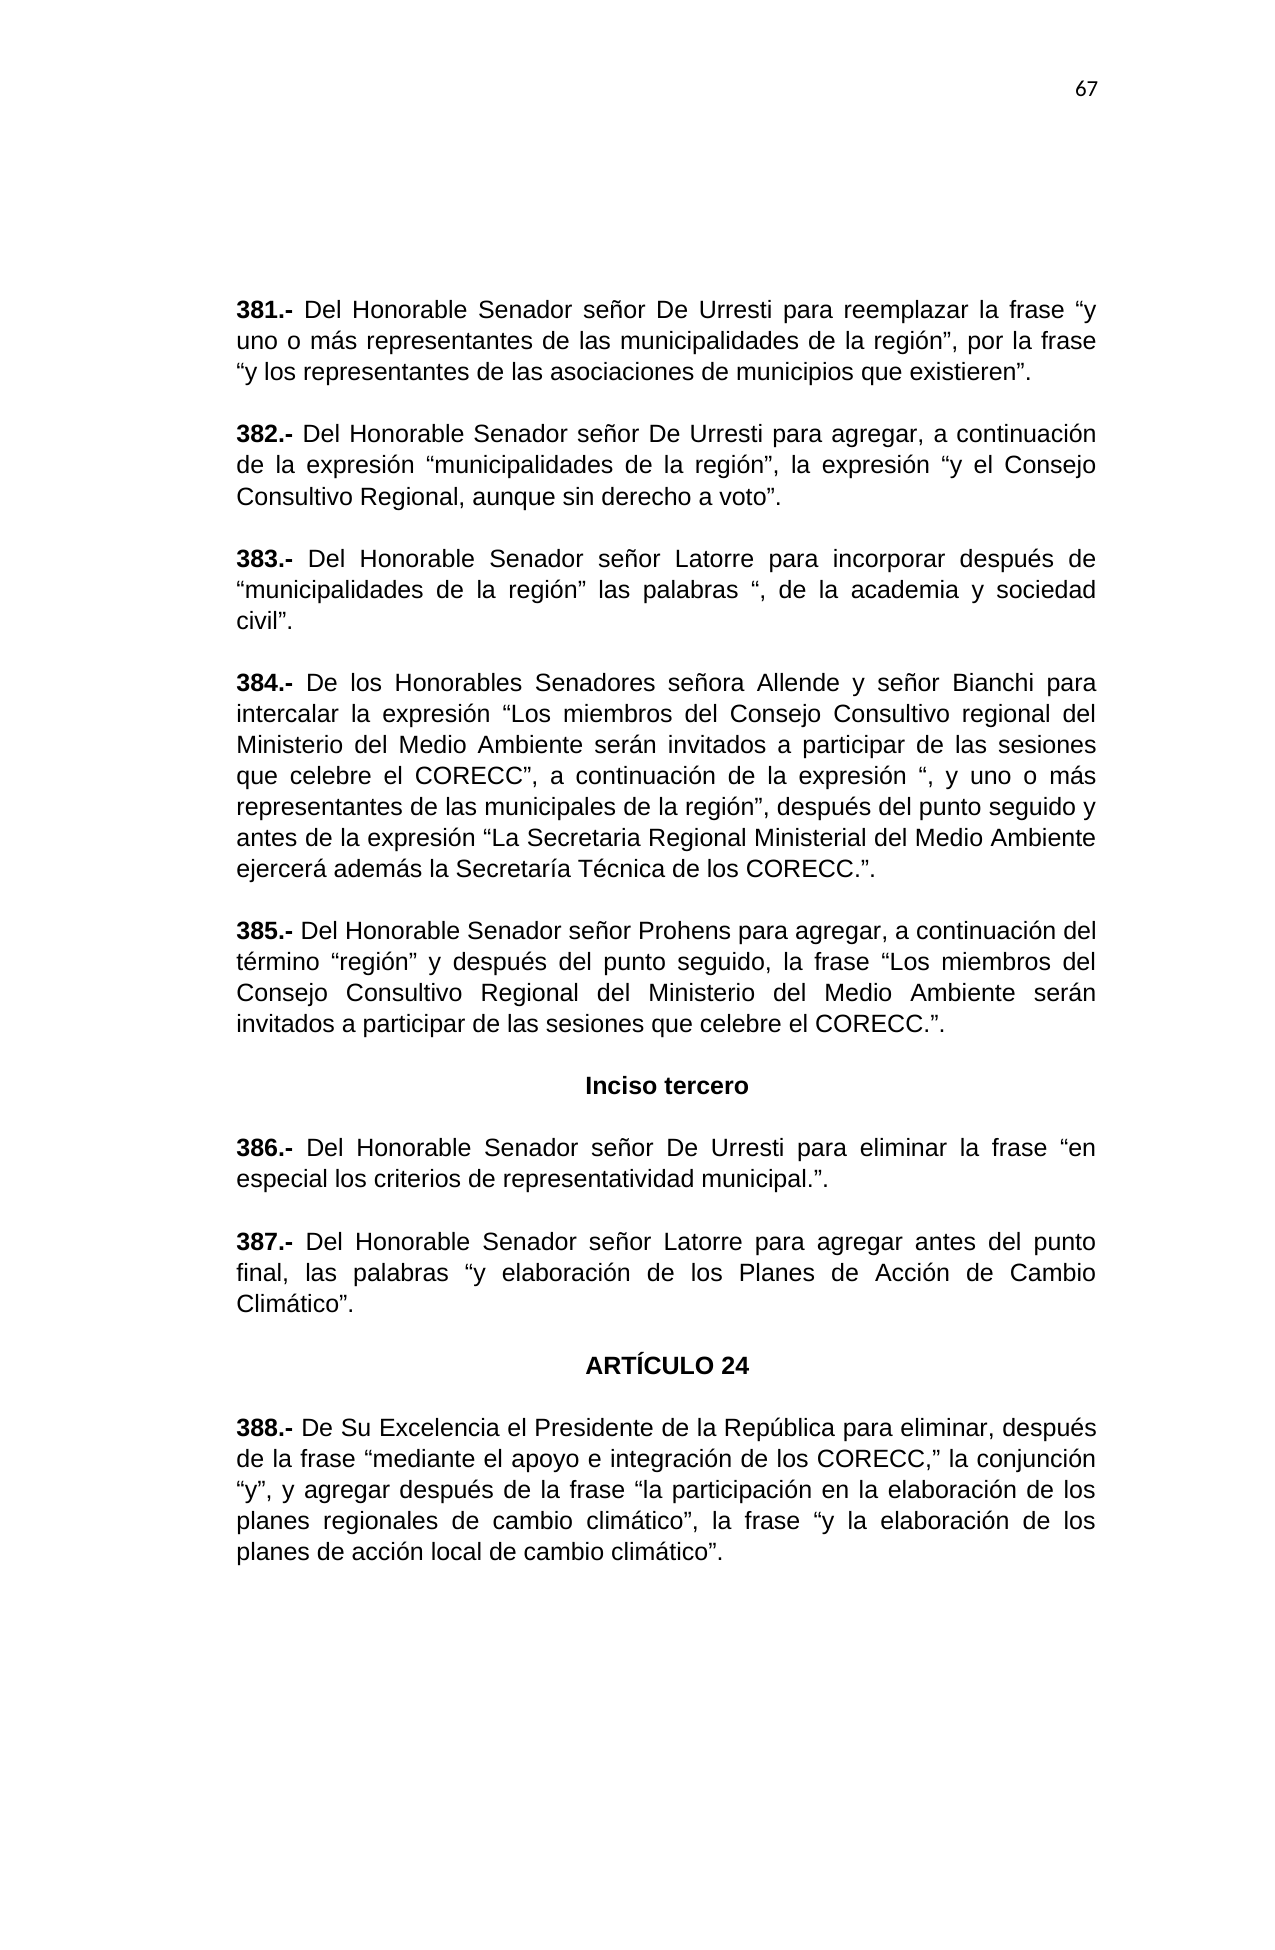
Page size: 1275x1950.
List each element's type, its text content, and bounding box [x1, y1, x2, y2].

text ARTÍCULO 24 [236, 1351, 1098, 1379]
text 384.- De los Honorables Senadores señora Allende y señor Bianchi para intercalar la expresión “Los miembros del Consejo Consultivo regional del Ministerio del Medio Ambiente serán invitados a participar de las sesiones que celebre el CORECC”, a continuación de la expresión “, y uno o más representantes de las municipales de la región”, después del punto seguido y antes de la expresión “La Secretaria Regional Ministerial del Medio Ambiente ejercerá además la Secretaría Técnica de los CORECC.”. [236, 668, 1098, 883]
text 381.- Del Honorable Senador señor De Urresti para reemplazar la frase “y uno o más representantes de las municipalidades de la región”, por la frase “y los representantes de las asociaciones de municipios que existieren”. [236, 295, 1098, 386]
text 382.- Del Honorable Senador señor De Urresti para agregar, a continuación de la expresión “municipalidades de la región”, la expresión “y el Consejo Consultivo Regional, aunque sin derecho a voto”. [236, 419, 1098, 510]
text 387.- Del Honorable Senador señor Latorre para agregar antes del punto final, las palabras “y elaboración de los Planes de Acción de Cambio Climático”. [236, 1227, 1098, 1317]
text Inciso tercero [236, 1071, 1098, 1100]
text 383.- Del Honorable Senador señor Latorre para incorporar después de “municipalidades de la región” las palabras “, de la academia y sociedad civil”. [236, 544, 1098, 634]
text 388.- De Su Excelencia el Presidente de la República para eliminar, después de la frase “mediante el apoyo e integración de los CORECC,” la conjunción “y”, y agregar después de la frase “la participación en la elaboración de los planes regionales de cambio climático”, la frase “y la elaboración de los planes de acción local de cambio climático”. [236, 1413, 1098, 1566]
text 385.- Del Honorable Senador señor Prohens para agregar, a continuación del término “región” y después del punto seguido, la frase “Los miembros del Consejo Consultivo Regional del Ministerio del Medio Ambiente serán invitados a participar de las sesiones que celebre el CORECC.”. [236, 916, 1098, 1038]
text 386.- Del Honorable Senador señor De Urresti para eliminar la frase “en especial los criterios de representatividad municipal.”. [236, 1133, 1098, 1193]
